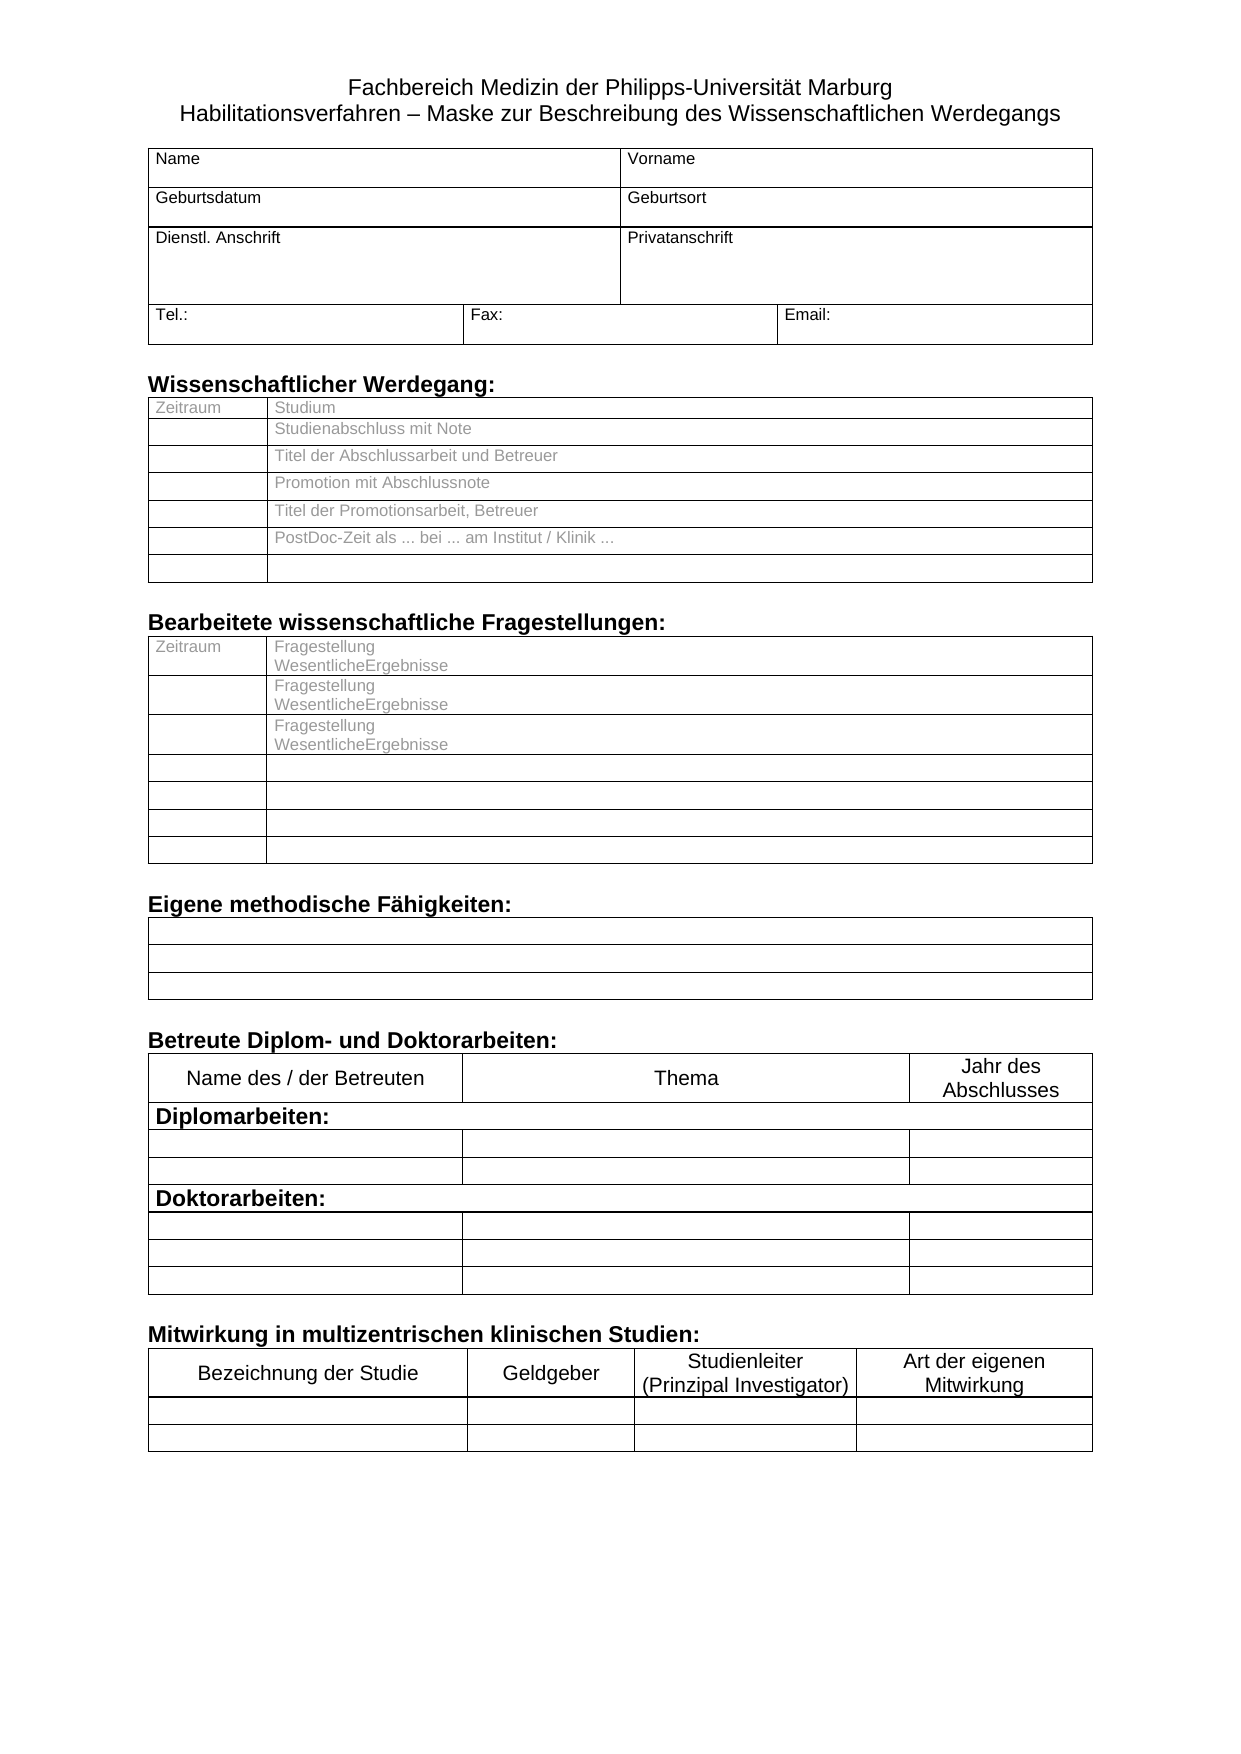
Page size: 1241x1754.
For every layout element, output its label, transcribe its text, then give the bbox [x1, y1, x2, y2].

table_cell [149, 555, 267, 582]
table_cell [149, 1158, 462, 1184]
table_header Name des / der Betreuten [149, 1054, 462, 1102]
table_cell [463, 1130, 909, 1157]
table_cell Fax: [464, 305, 777, 343]
table_cell [149, 1213, 462, 1239]
table_header Bezeichnung der Studie [149, 1349, 467, 1396]
table_header [149, 918, 1092, 944]
table_cell [149, 1130, 462, 1157]
table_cell Tel.: [149, 305, 463, 343]
table_cell Fragestellung WesentlicheErgebnisse [267, 715, 1092, 754]
text Eigene methodische Fähigkeiten: [148, 891, 1093, 917]
table_cell [149, 1425, 467, 1451]
table_header Fragestellung WesentlicheErgebnisse [267, 637, 1092, 675]
table_cell [468, 1398, 634, 1424]
table_header Studienleiter (Prinzipal Investigator) [635, 1349, 856, 1396]
table_header Art der eigenen Mitwirkung [857, 1349, 1092, 1396]
text Betreute Diplom- und Doktorarbeiten: [148, 1027, 1093, 1053]
table_cell [910, 1213, 1092, 1239]
table_cell [857, 1425, 1092, 1451]
table_header Vorname [621, 149, 1092, 187]
table_header Studium [268, 398, 1092, 417]
table_cell [635, 1398, 856, 1424]
table_cell [463, 1240, 909, 1266]
table_cell Geburtsort [621, 188, 1092, 226]
table_cell [267, 755, 1092, 781]
table_cell [468, 1425, 634, 1451]
table_cell [149, 1267, 462, 1294]
table_cell Geburtsdatum [149, 188, 620, 226]
table_cell [149, 755, 266, 781]
table_cell [635, 1425, 856, 1451]
table_header Name [149, 149, 620, 187]
table_cell [463, 1267, 909, 1294]
table_cell [149, 676, 266, 714]
text Wissenschaftlicher Werdegang: [148, 371, 1093, 397]
table_cell [149, 501, 267, 527]
table_cell [268, 555, 1092, 582]
table_cell [149, 837, 266, 863]
table_cell [149, 473, 267, 499]
table_cell Promotion mit Abschlussnote [268, 473, 1092, 499]
table_cell [910, 1240, 1092, 1266]
text Mitwirkung in multizentrischen klinischen Studien: [148, 1321, 1093, 1347]
table_cell [857, 1398, 1092, 1424]
table_cell [149, 973, 1092, 999]
table_cell [149, 1240, 462, 1266]
table_cell [267, 837, 1092, 863]
table_cell [149, 446, 267, 472]
table_cell Titel der Promotionsarbeit, Betreuer [268, 501, 1092, 527]
table_cell [463, 1213, 909, 1239]
table_cell [149, 715, 266, 754]
table_cell [149, 810, 266, 836]
table_cell [149, 528, 267, 554]
text Bearbeitete wissenschaftliche Fragestellungen: [148, 609, 1093, 636]
table_header Geldgeber [468, 1349, 634, 1396]
table_header Jahr des Abschlusses [910, 1054, 1092, 1102]
table_cell Email: [778, 305, 1092, 343]
table_cell [910, 1267, 1092, 1294]
table_cell Fragestellung WesentlicheErgebnisse [267, 676, 1092, 714]
table_cell [910, 1130, 1092, 1157]
table_cell Privatanschrift [621, 228, 1092, 304]
table_cell Diplomarbeiten: [149, 1103, 1092, 1129]
table_header Zeitraum [149, 637, 266, 675]
table_cell [149, 1398, 467, 1424]
table_cell [149, 419, 267, 445]
table_cell Doktorarbeiten: [149, 1185, 1092, 1211]
table_cell [267, 810, 1092, 836]
table_header Thema [463, 1054, 909, 1102]
table_cell [149, 782, 266, 808]
table_cell Titel der Abschlussarbeit und Betreuer [268, 446, 1092, 472]
table_cell Studienabschluss mit Note [268, 419, 1092, 445]
table_cell PostDoc-Zeit als ... bei ... am Institut / Klinik ... [268, 528, 1092, 554]
table_cell [910, 1158, 1092, 1184]
table_cell Dienstl. Anschrift [149, 228, 620, 304]
table_cell [149, 945, 1092, 972]
table_cell [267, 782, 1092, 808]
table_header Zeitraum [149, 398, 267, 417]
table_cell [463, 1158, 909, 1184]
